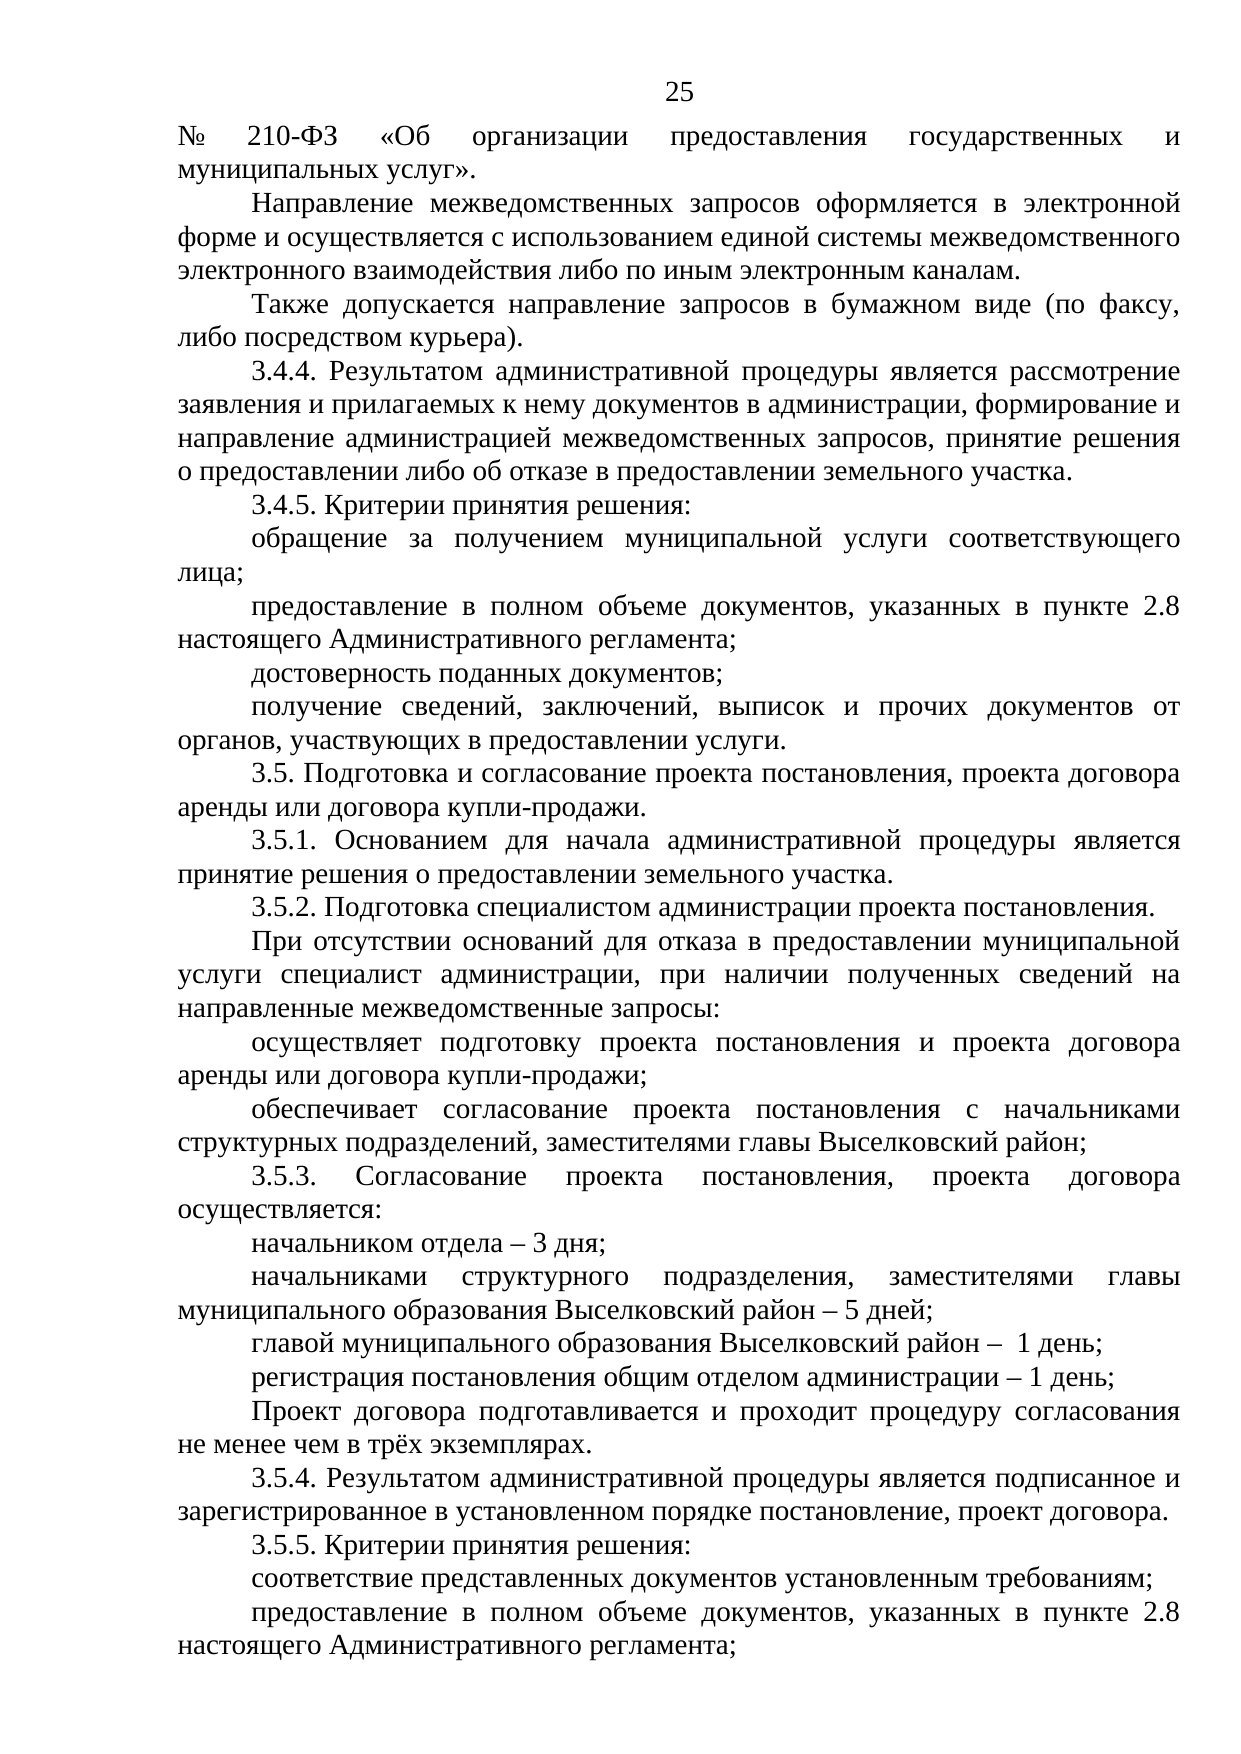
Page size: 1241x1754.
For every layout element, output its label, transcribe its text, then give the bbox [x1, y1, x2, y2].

text осуществляет подготовку проекта постановления и проекта договора аренды или договора купли-продажи; [177, 1024, 1181, 1091]
text Проект договора подготавливается и проходит процедуру согласования не менее чем в трёх экземплярах. [177, 1393, 1181, 1460]
text 3.5.3. Согласование проекта постановления, проекта договора осуществляется: [177, 1158, 1181, 1225]
text предоставление в полном объеме документов, указанных в пункте 2.8 настоящего Административного регламента; [177, 1594, 1181, 1661]
text Также допускается направление запросов в бумажном виде (по факсу, либо посредством курьера). [177, 286, 1181, 353]
text Направление межведомственных запросов оформляется в электронной форме и осуществляется с использованием единой системы межведомственного электронного взаимодействия либо по иным электронным каналам. [177, 185, 1181, 286]
text главой муниципального образования Выселковский район – 1 день; [177, 1326, 1181, 1359]
text 3.5.2. Подготовка специалистом администрации проекта постановления. [177, 889, 1181, 923]
text начальниками структурного подразделения, заместителями главы муниципального образования Выселковский район – 5 дней; [177, 1258, 1181, 1326]
text соответствие представленных документов установленным требованиям; [177, 1560, 1181, 1594]
text 3.5.5. Критерии принятия решения: [177, 1527, 1181, 1560]
text обращение за получением муниципальной услуги соответствующего лица; [177, 521, 1181, 588]
text При отсутствии оснований для отказа в предоставлении муниципальной услуги специалист администрации, при наличии полученных сведений на направленные межведомственные запросы: [177, 923, 1181, 1024]
text достоверность поданных документов; [177, 655, 1181, 688]
text 3.4.5. Критерии принятия решения: [177, 487, 1181, 521]
text 3.4.4. Результатом административной процедуры является рассмотрение заявления и прилагаемых к нему документов в администрации, формирование и направление администрацией межведомственных запросов, принятие решения о предоставлении либо об отказе в предоставлении земельного участка. [177, 353, 1181, 487]
text получение сведений, заключений, выписок и прочих документов от органов, участвующих в предоставлении услуги. [177, 688, 1181, 755]
text начальником отдела – 3 дня; [177, 1225, 1181, 1258]
text обеспечивает согласование проекта постановления с начальниками структурных подразделений, заместителями главы Выселковский район; [177, 1091, 1181, 1158]
text регистрация постановления общим отделом администрации – 1 день; [177, 1359, 1181, 1393]
text 3.5. Подготовка и согласование проекта постановления, проекта договора аренды или договора купли-продажи. [177, 755, 1181, 822]
text предоставление в полном объеме документов, указанных в пункте 2.8 настоящего Административного регламента; [177, 588, 1181, 655]
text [177, 118, 1181, 185]
text 3.5.4. Результатом административной процедуры является подписанное и зарегистрированное в установленном порядке постановление, проект договора. [177, 1460, 1181, 1527]
text 3.5.1. Основанием для начала административной процедуры является принятие решения о предоставлении земельного участка. [177, 822, 1181, 889]
